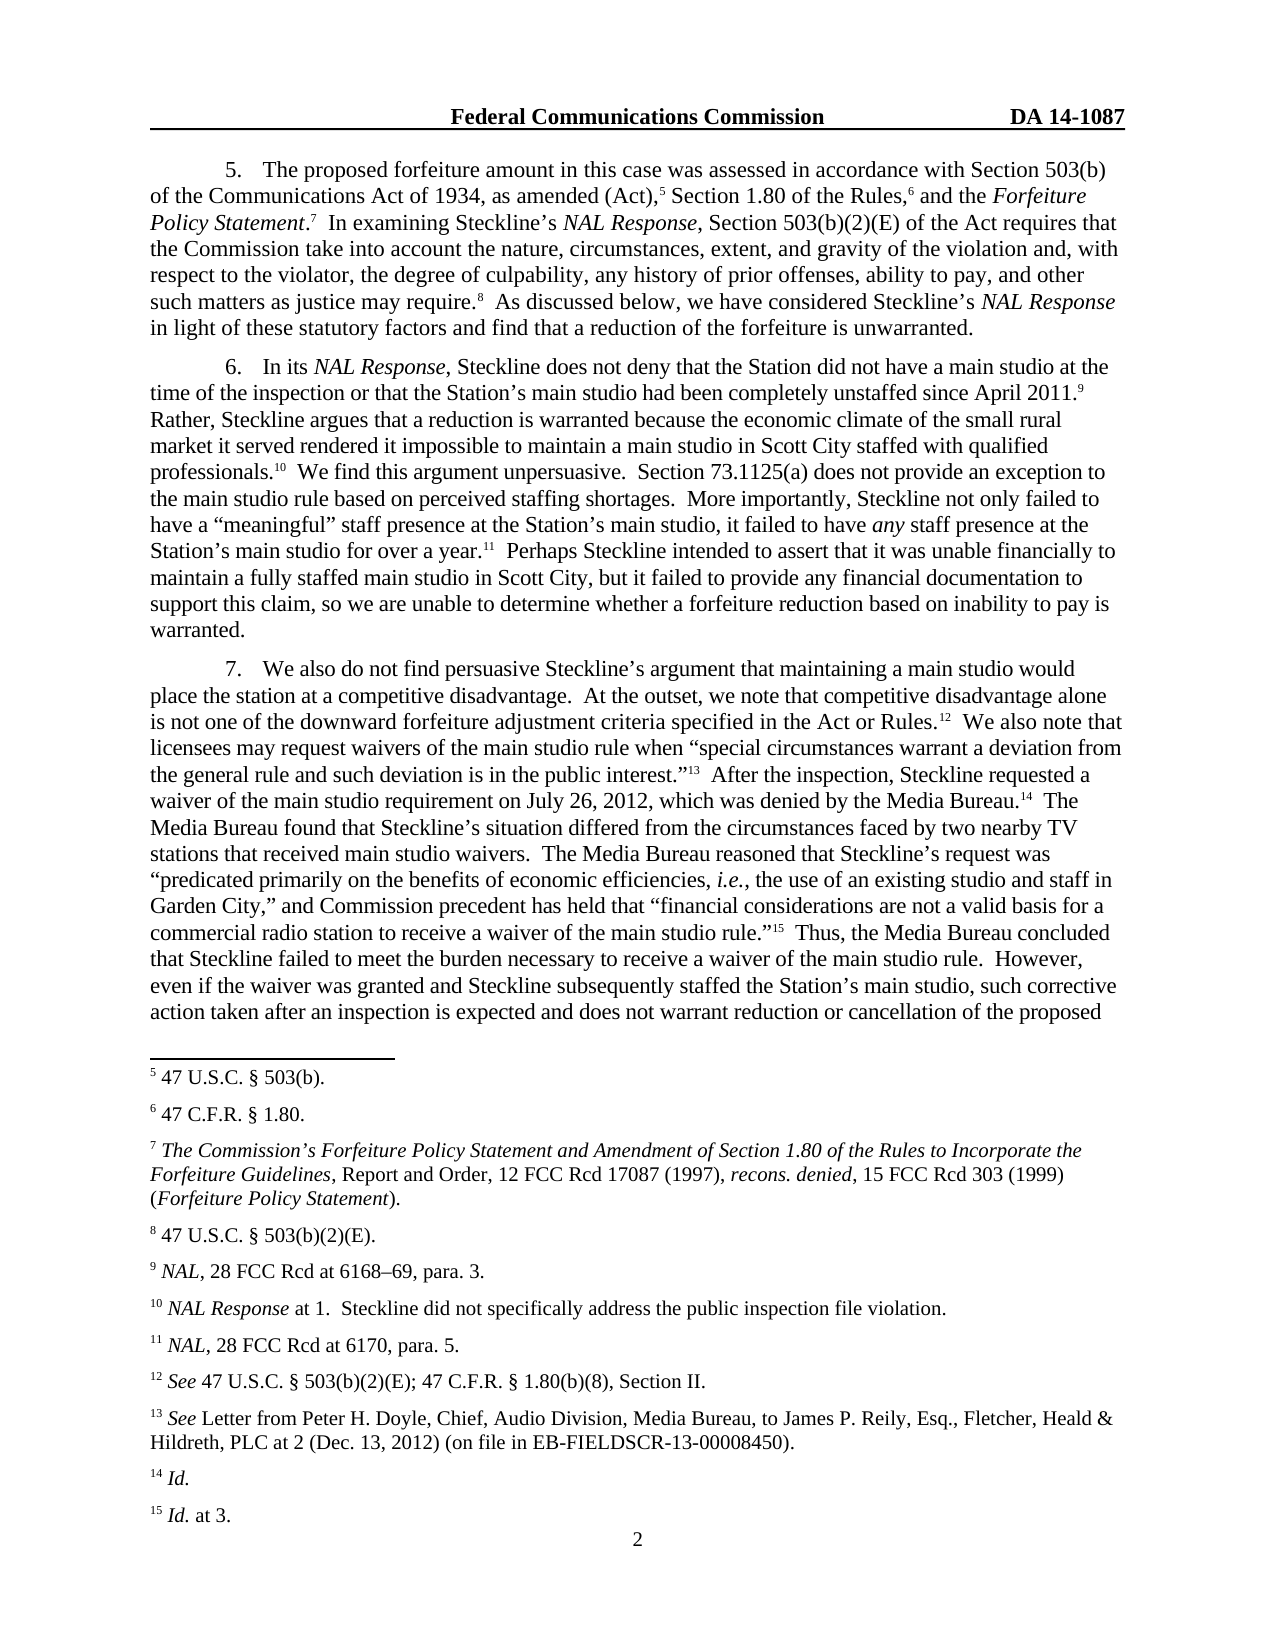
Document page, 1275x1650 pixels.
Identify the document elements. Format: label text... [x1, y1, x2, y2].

list The proposed forfeiture amount in this case was assessed in accordance with Section 503(b) of the Communications Act of 1934, as amended (Act), Section 1.80 of the Rules, and the Forfeiture Policy Statement. In examining Steckline’s NAL Response, Section 503(b)(2)(E) of the Act requires that the Commission take into account the nature, circumstances, extent, and gravity of the violation and, with respect to the violator, the degree of culpability, any history of prior offenses, ability to pay, and other such matters as justice may require. As discussed below, we have considered Steckline’s NAL Response in light of these statutory factors and find that a reduction of the forfeiture is unwarranted. [150, 156, 1125, 341]
list We also do not find persuasive Steckline’s argument that maintaining a main studio would place the station at a competitive disadvantage. At the outset, we note that competitive disadvantage alone is not one of the downward forfeiture adjustment criteria specified in the Act or Rules. We also note that licensees may request waivers of the main studio rule when “special circumstances warrant a deviation from the general rule and such deviation is in the public interest.” After the inspection, Steckline requested a waiver of the main studio requirement on July 26, 2012, which was denied by the Media Bureau. The Media Bureau found that Steckline’s situation differed from the circumstances faced by two nearby TV stations that received main studio waivers. The Media Bureau reasoned that Steckline’s request was “predicated primarily on the benefits of economic efficiencies, i.e., the use of an existing studio and staff in Garden City,” and Commission precedent has held that “financial considerations are not a valid basis for a commercial radio station to receive a waiver of the main studio rule.” Thus, the Media Bureau concluded that Steckline failed to meet the burden necessary to receive a waiver of the main studio rule. However, even if the waiver was granted and Steckline subsequently staffed the Station’s main studio, such corrective action taken after an inspection is expected and does not warrant reduction or cancellation of the proposed forfeiture. Therefore, we find no basis to reduce the forfeiture on these grounds. Based on the evidence before us, we conclude that Steckline willfully and repeatedly violated Sections 73.1125(a) and 73.3526 of the Rules by failing to (1) have a fully staffed main studio and (2) maintain and make available a complete public inspection file, warranting a forfeiture of $20,000. [150, 655, 1125, 1024]
list In its NAL Response, Steckline does not deny that the Station did not have a main studio at the time of the inspection or that the Station’s main studio had been completely unstaffed since April 2011. Rather, Steckline argues that a reduction is warranted because the economic climate of the small rural market it served rendered it impossible to maintain a main studio in Scott City staffed with qualified professionals. We find this argument unpersuasive. Section 73.1125(a) does not provide an exception to the main studio rule based on perceived staffing shortages. More importantly, Steckline not only failed to have a “meaningful” staff presence at the Station’s main studio, it failed to have any staff presence at the Station’s main studio for over a year. Perhaps Steckline intended to assert that it was unable financially to maintain a fully staffed main studio in Scott City, but it failed to provide any financial documentation to support this claim, so we are unable to determine whether a forfeiture reduction based on inability to pay is warranted. [150, 353, 1125, 643]
